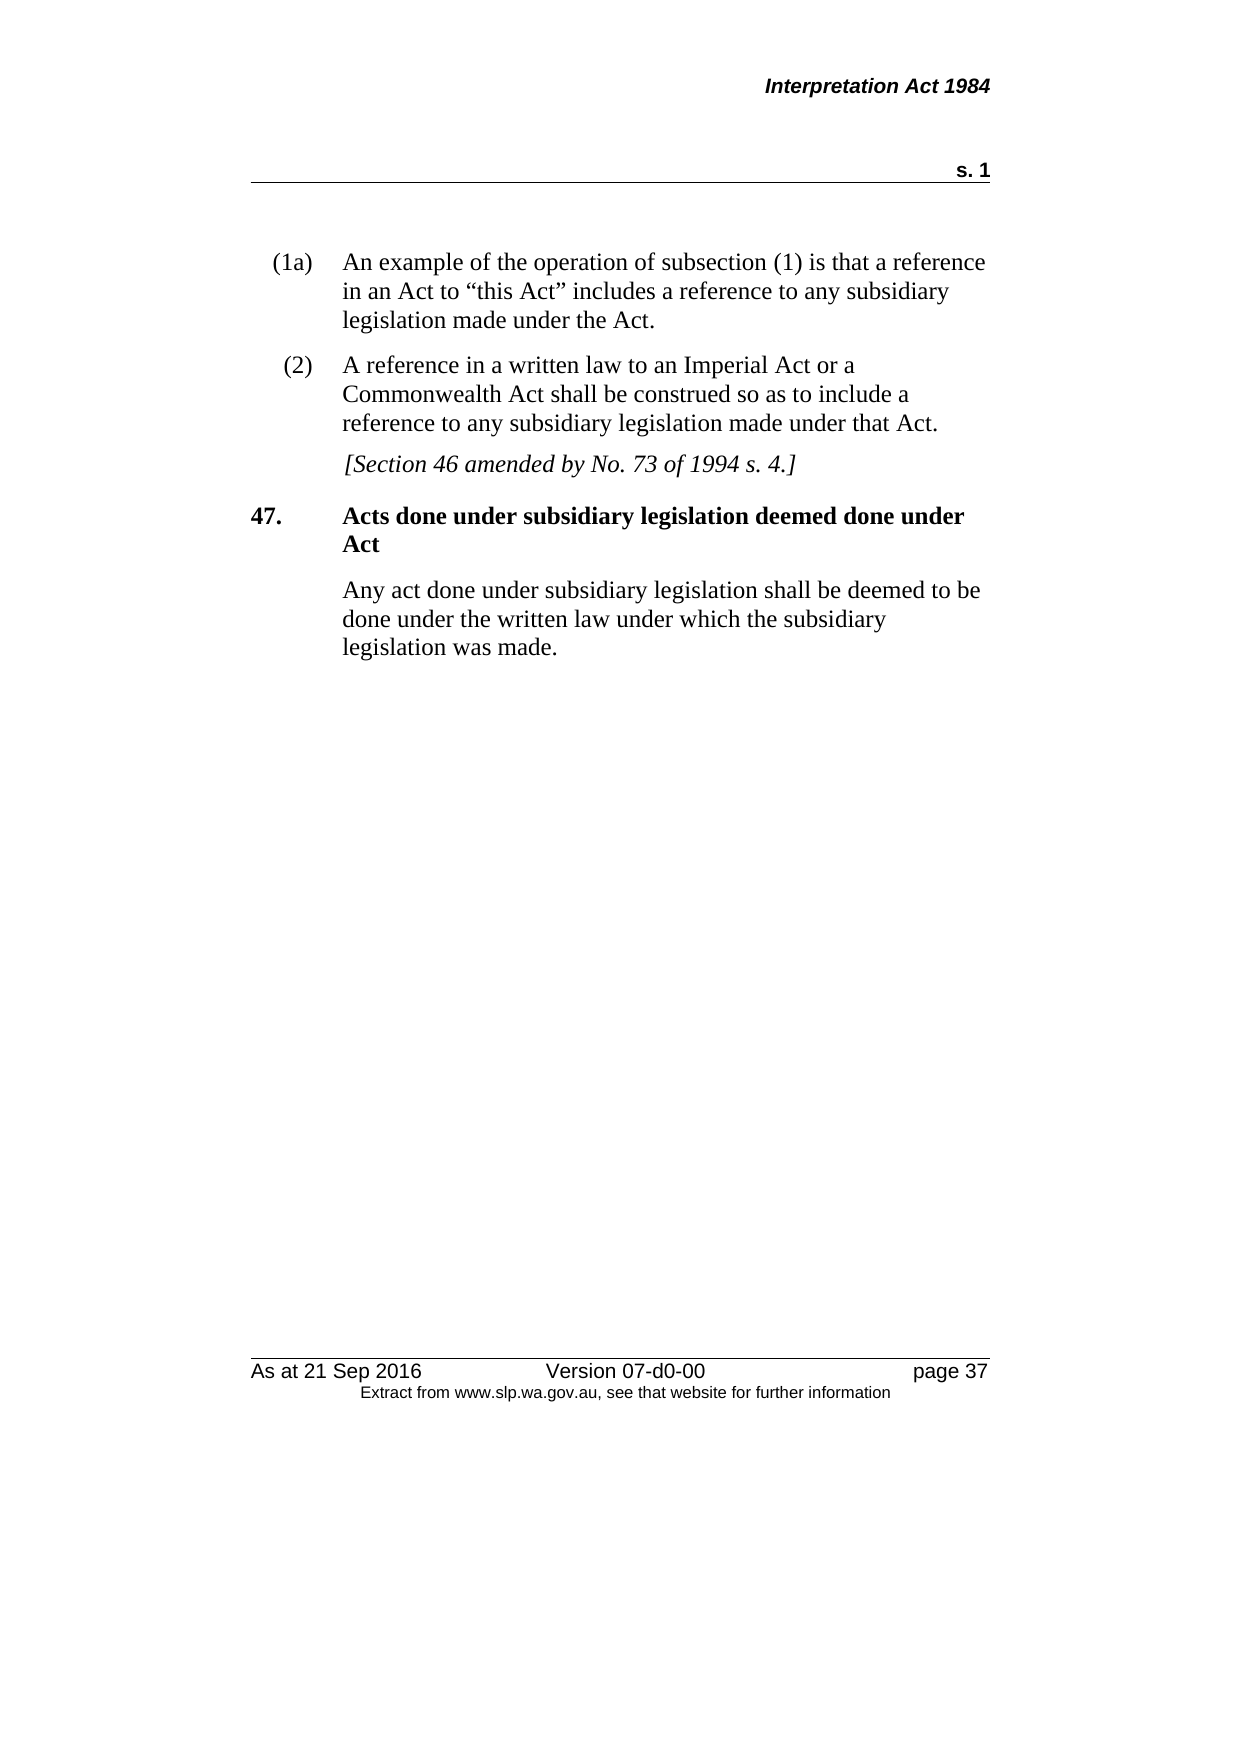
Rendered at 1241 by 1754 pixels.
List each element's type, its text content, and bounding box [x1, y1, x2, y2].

text Any act done under subsidiary legislation shall be deemed to be done under the written law under which the subsidiary legislation was made. [251, 575, 990, 661]
text (2) A reference in a written law to an Imperial Act or a Commonwealth Act shall be construed so as to include a reference to any subsidiary legislation made under that Act. [251, 350, 990, 437]
text [Section 46 amended by No. 73 of 1994 s. 4.] [251, 449, 990, 478]
subtitle 47. Acts done under subsidiary legislation deemed done under Act [251, 501, 990, 558]
text (1a) An example of the operation of subsection (1) is that a reference in an Act to “this Act” includes a reference to any subsidiary legislation made under the Act. [251, 247, 990, 334]
